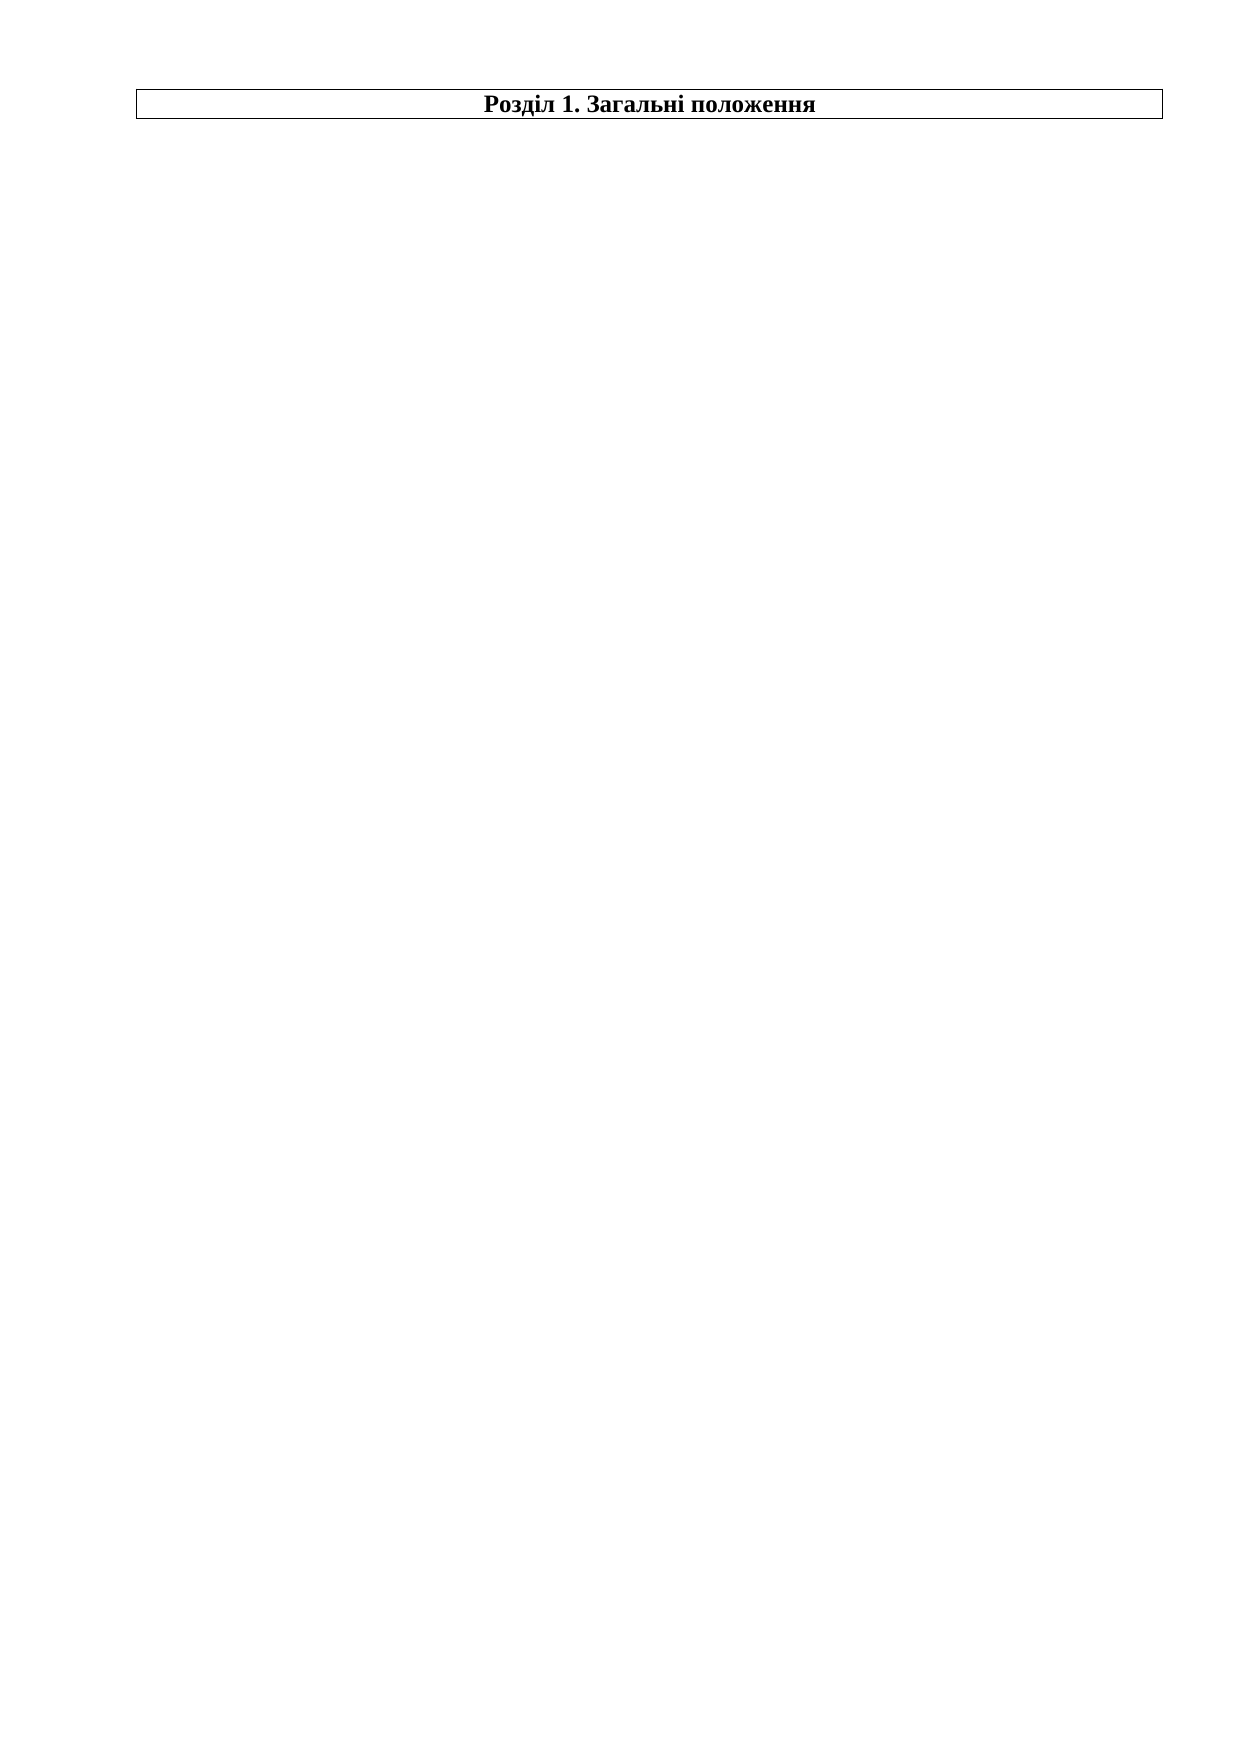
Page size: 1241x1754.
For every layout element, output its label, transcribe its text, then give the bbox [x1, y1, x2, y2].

table_header Розділ 1. Загальні положення [137, 90, 1162, 118]
